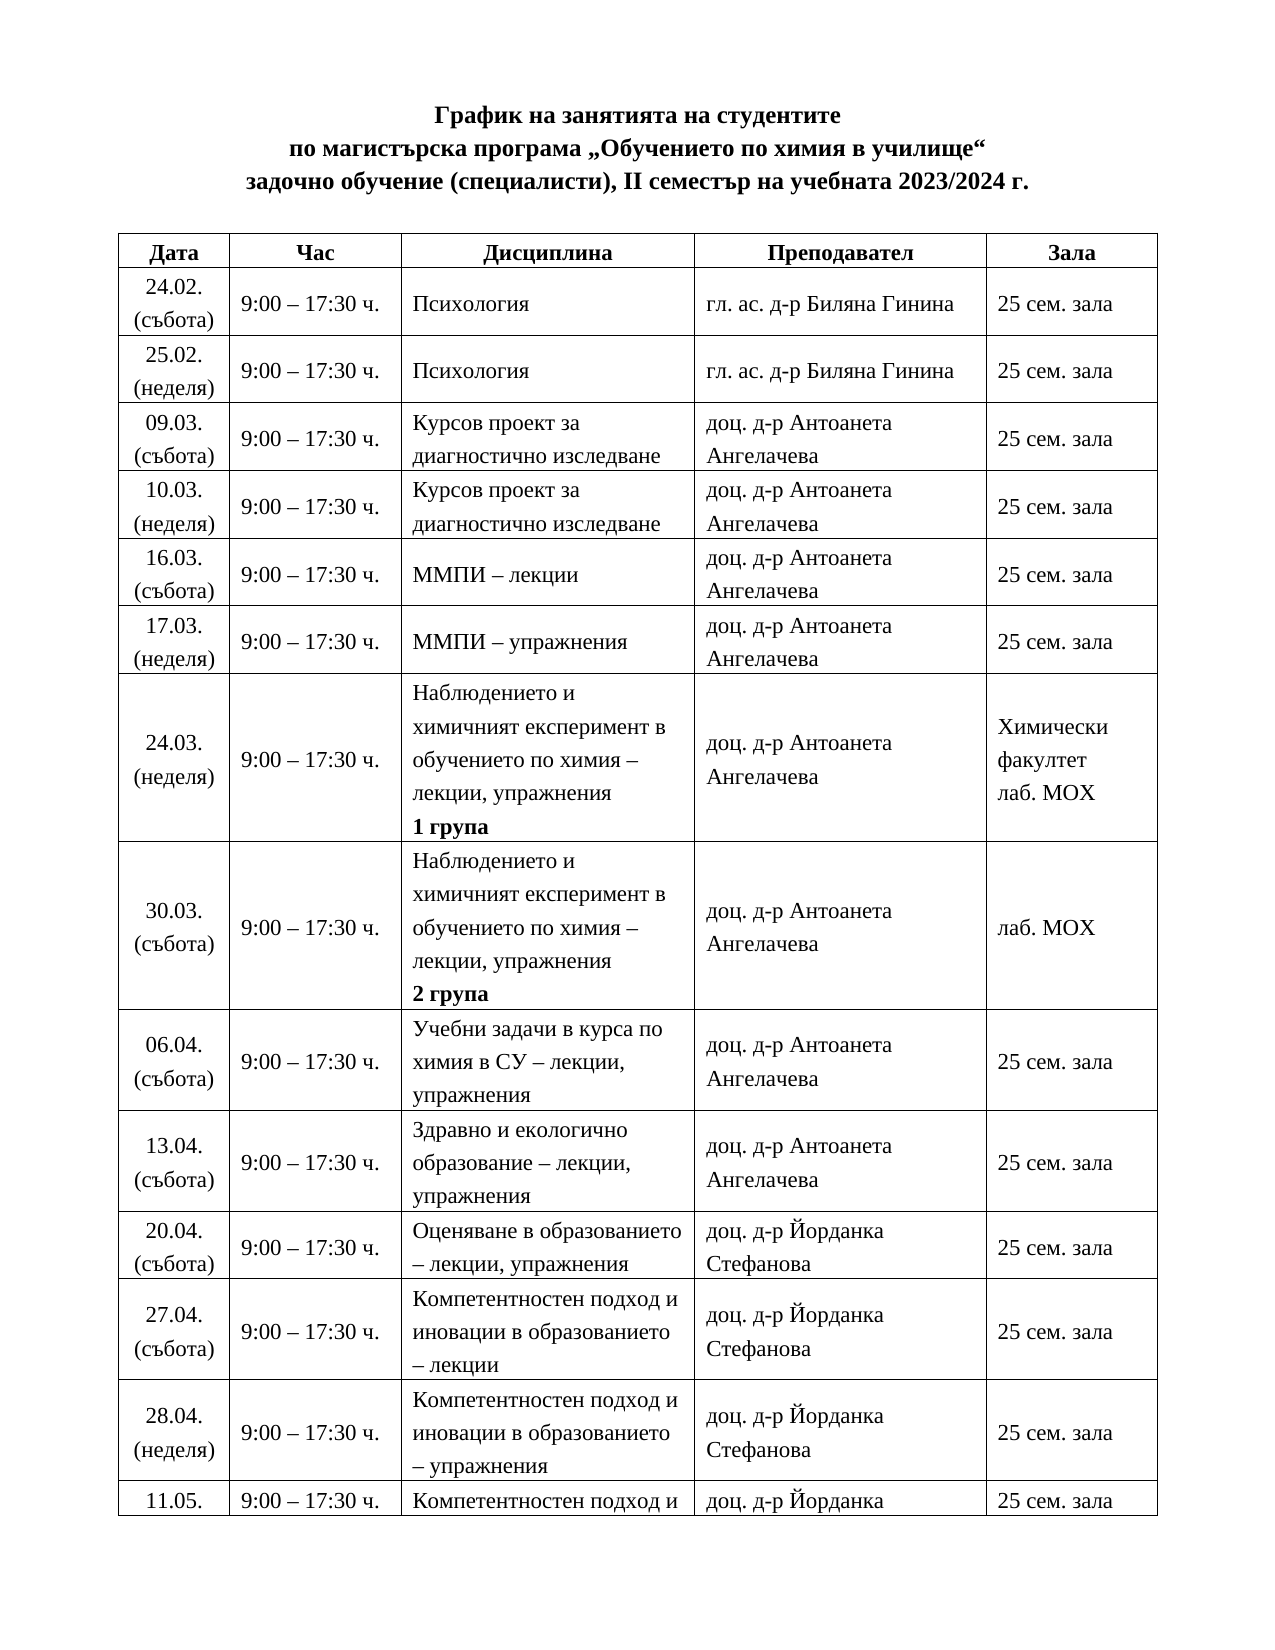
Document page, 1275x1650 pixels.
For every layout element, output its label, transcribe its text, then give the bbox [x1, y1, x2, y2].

table_cell 13.04. (събота) [119, 1111, 229, 1211]
table_cell Компетентностен подход и иновации в образованието – упражнения [402, 1380, 694, 1480]
table_cell 25 сем. зала [987, 471, 1157, 538]
table_cell 9:00 – 17:30 ч. [230, 539, 401, 605]
table_header Дата [119, 234, 229, 267]
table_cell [402, 1481, 694, 1515]
table_cell 09.03. (събота) [119, 403, 229, 470]
table_cell доц. д-р Антоанета Ангелачева [695, 539, 986, 605]
table_cell доц. д-р Антоанета Ангелачева [695, 471, 986, 538]
text График на занятията на студентите [118, 100, 1157, 129]
table_cell 25 сем. зала [987, 1380, 1157, 1480]
table_cell 9:00 – 17:30 ч. [230, 674, 401, 841]
table_header Час [230, 234, 401, 267]
table_cell 9:00 – 17:30 ч. [230, 1481, 401, 1515]
table_cell доц. д-р Йорданка Стефанова [695, 1380, 986, 1480]
table_cell Компетентностен подход и иновации в образованието – лекции [402, 1279, 694, 1379]
table_cell Здравно и екологично образование – лекции, упражнения [402, 1111, 694, 1211]
table_cell Оценяване в образованието – лекции, упражнения [402, 1212, 694, 1278]
table_cell 25 сем. зала [987, 1010, 1157, 1109]
text по магистърска програма „Обучението по химия в училище“ [118, 133, 1157, 162]
table_cell доц. д-р Антоанета Ангелачева [695, 606, 986, 673]
table_cell 25 сем. зала [987, 539, 1157, 605]
table_cell гл. ас. д-р Биляна Гинина [695, 268, 986, 334]
table_cell 16.03. (събота) [119, 539, 229, 605]
table_cell Учебни задачи в курса по химия в СУ – лекции, упражнения [402, 1010, 694, 1109]
table_cell доц. д-р Антоанета Ангелачева [695, 674, 986, 841]
table_cell доц. д-р Антоанета Ангелачева [695, 1111, 986, 1211]
table_cell Психология [402, 268, 694, 334]
table_cell доц. д-р Антоанета Ангелачева [695, 1010, 986, 1109]
table_header Дисциплина [402, 234, 694, 267]
table_cell гл. ас. д-р Биляна Гинина [695, 336, 986, 402]
table_cell 9:00 – 17:30 ч. [230, 336, 401, 402]
table_cell 20.04. (събота) [119, 1212, 229, 1278]
table_cell 24.03. (неделя) [119, 674, 229, 841]
table_cell доц. д-р Антоанета Ангелачева [695, 403, 986, 470]
table_cell доц. д-р Йорданка Стефанова [695, 1279, 986, 1379]
table_cell 9:00 – 17:30 ч. [230, 842, 401, 1008]
table_cell 17.03. (неделя) [119, 606, 229, 673]
table_cell Психология [402, 336, 694, 402]
table_cell 25 сем. зала [987, 606, 1157, 673]
table_cell 9:00 – 17:30 ч. [230, 1010, 401, 1109]
table_cell 27.04. (събота) [119, 1279, 229, 1379]
table_cell 06.04. (събота) [119, 1010, 229, 1109]
table_cell 11.05. (събота) [119, 1481, 229, 1515]
table_cell 9:00 – 17:30 ч. [230, 268, 401, 334]
table_cell 25 сем. зала [987, 336, 1157, 402]
table_cell 25 сем. зала [987, 1279, 1157, 1379]
table_cell 9:00 – 17:30 ч. [230, 1380, 401, 1480]
text задочно обучение (специалисти), ІI семестър на учебната 2023/2024 г. [118, 166, 1157, 195]
table_cell лаб. МОХ [987, 842, 1157, 1008]
table_cell 25 сем. зала [987, 403, 1157, 470]
table_cell ММПИ – упражнения [402, 606, 694, 673]
table_cell 10.03. (неделя) [119, 471, 229, 538]
table_cell 9:00 – 17:30 ч. [230, 1212, 401, 1278]
table_cell 25 сем. зала [987, 1481, 1157, 1515]
table_cell доц. д-р Антоанета Ангелачева [695, 842, 986, 1008]
table_cell 25.02. (неделя) [119, 336, 229, 402]
table_header Преподавател [695, 234, 986, 267]
table_cell Наблюдението и химичният експеримент в обучението по химия – лекции, упражнения 2 група [402, 842, 694, 1008]
table_cell 9:00 – 17:30 ч. [230, 1111, 401, 1211]
table_cell 9:00 – 17:30 ч. [230, 606, 401, 673]
table_cell 25 сем. зала [987, 1212, 1157, 1278]
table_cell 9:00 – 17:30 ч. [230, 403, 401, 470]
table_cell 9:00 – 17:30 ч. [230, 471, 401, 538]
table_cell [695, 1481, 986, 1515]
table_cell 30.03. (събота) [119, 842, 229, 1008]
table_cell Наблюдението и химичният експеримент в обучението по химия – лекции, упражнения 1 група [402, 674, 694, 841]
table_cell 25 сем. зала [987, 1111, 1157, 1211]
table_header Зала [987, 234, 1157, 267]
table_cell Курсов проект за диагностично изследване [402, 471, 694, 538]
table_cell ММПИ – лекции [402, 539, 694, 605]
table_cell 28.04. (неделя) [119, 1380, 229, 1480]
table_cell доц. д-р Йорданка Стефанова [695, 1212, 986, 1278]
table_cell Курсов проект за диагностично изследване [402, 403, 694, 470]
table_cell 9:00 – 17:30 ч. [230, 1279, 401, 1379]
table_cell 24.02. (събота) [119, 268, 229, 334]
table_cell Химически факултет лаб. МОХ [987, 674, 1157, 841]
table_cell 25 сем. зала [987, 268, 1157, 334]
